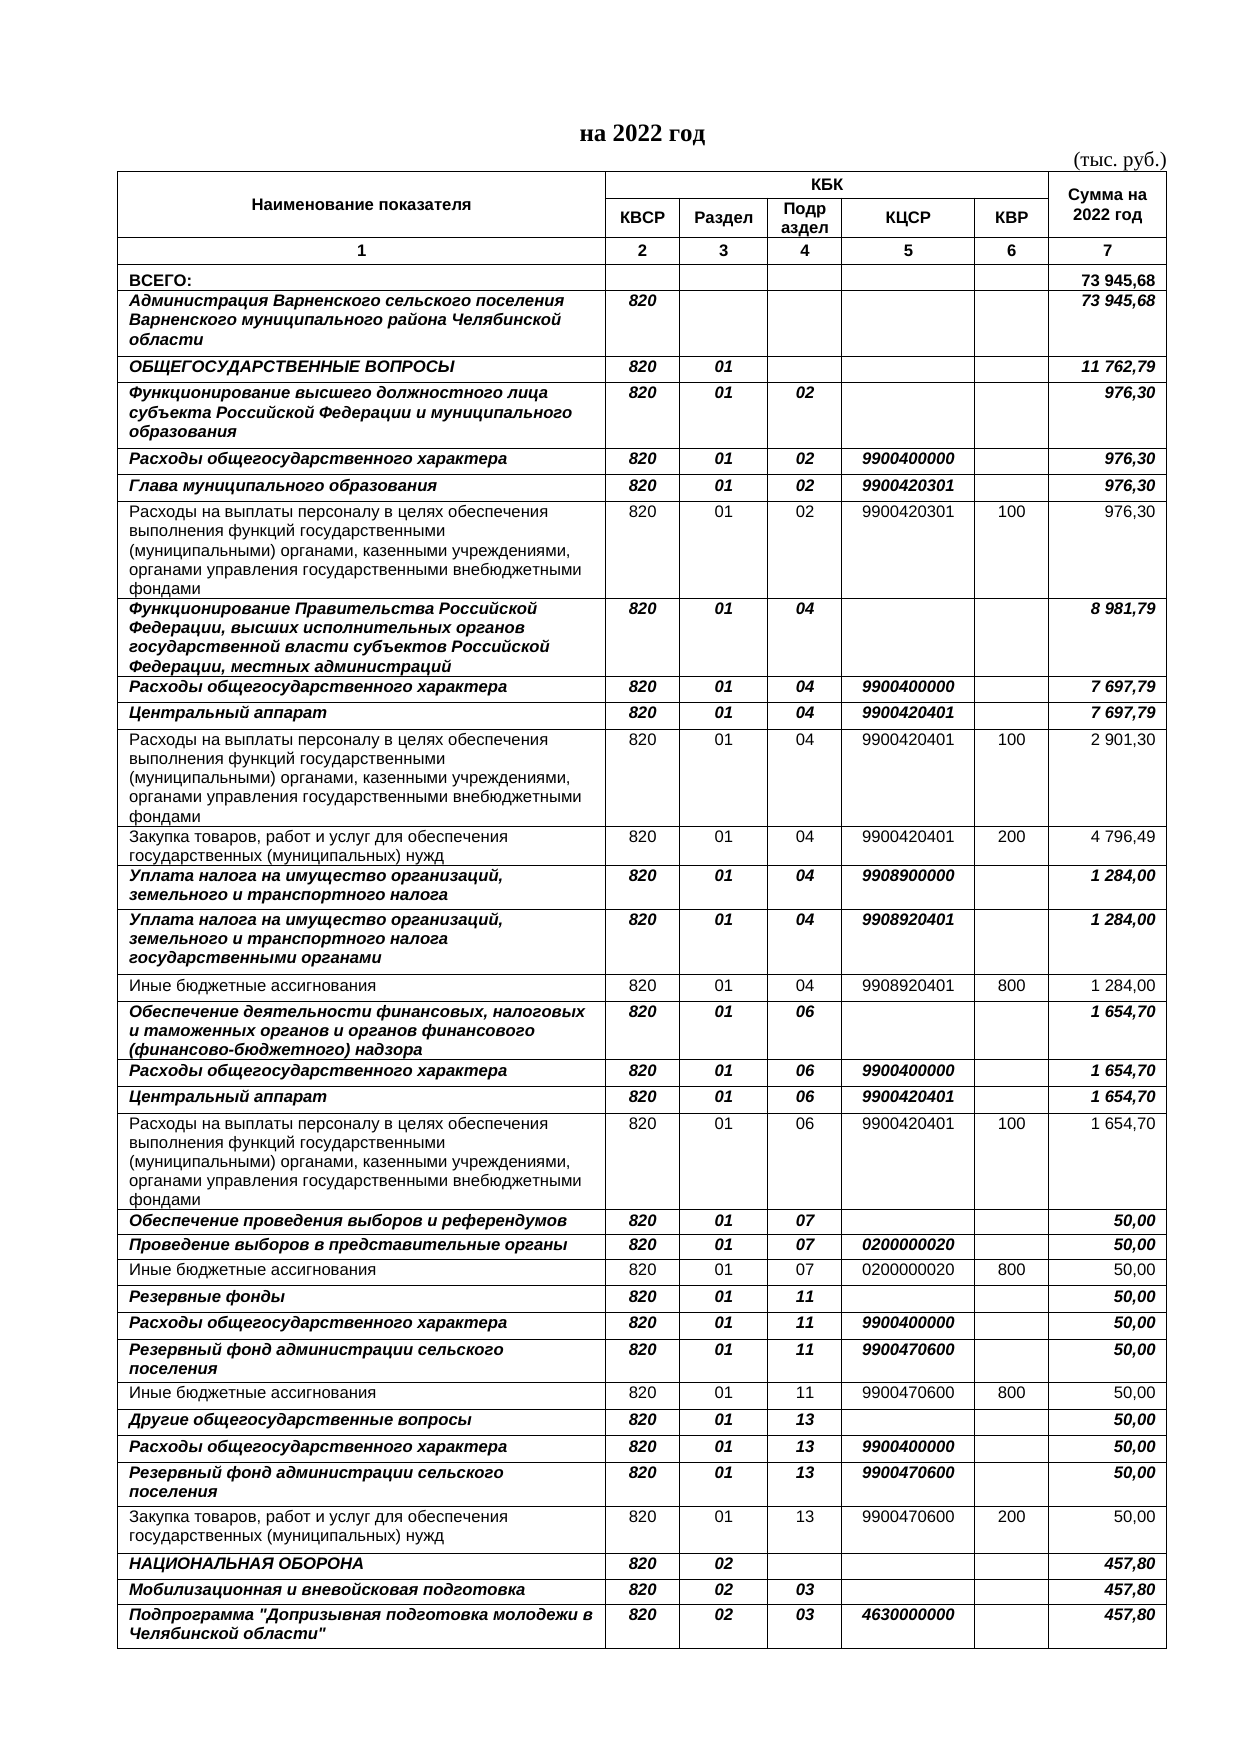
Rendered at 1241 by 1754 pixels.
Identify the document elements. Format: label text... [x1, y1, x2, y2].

table_cell Резервные фонды [118, 1286, 605, 1312]
table_cell ВСЕГО: [118, 265, 605, 290]
table_cell 820 [606, 1060, 679, 1086]
table_cell 50,00 [1049, 1260, 1166, 1285]
table_cell Расходы на выплаты персоналу в целях обеспечения выполнения функций государственными (муниципальными) органами, казенными учреждениями, органами управления государственными внебюджетными фондами [118, 1114, 605, 1209]
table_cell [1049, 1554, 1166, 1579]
table_cell 01 [680, 677, 767, 702]
table_cell 820 [606, 1463, 679, 1506]
table_cell Иные бюджетные ассигнования [118, 975, 605, 1001]
table_cell [975, 1210, 1048, 1234]
table_cell Центральный аппарат [118, 703, 605, 729]
table_cell [768, 265, 841, 290]
table_cell Администрация Варненского сельского поселения Варненского муниципального района Челябинской области [118, 291, 605, 356]
table_cell Уплата налога на имущество организаций, земельного и транспортного налога [118, 866, 605, 909]
table_cell 976,30 [1049, 383, 1166, 448]
table_cell 01 [680, 1210, 767, 1234]
table_cell 01 [680, 475, 767, 501]
table_cell [768, 357, 841, 382]
table_cell 02 [768, 475, 841, 501]
table_cell Расходы на выплаты персоналу в целях обеспечения выполнения функций государственными (муниципальными) органами, казенными учреждениями, органами управления государственными внебюджетными фондами [118, 730, 605, 826]
table_cell 4 [768, 238, 841, 263]
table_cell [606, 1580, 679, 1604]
table_cell 820 [606, 1507, 679, 1552]
table_cell 820 [606, 1340, 679, 1382]
table_cell 11 [768, 1313, 841, 1338]
table_cell [975, 677, 1048, 702]
table_cell 820 [606, 599, 679, 676]
table_cell 5 [842, 238, 974, 263]
table_cell 4 796,49 [1049, 827, 1166, 865]
table_cell 04 [768, 703, 841, 729]
table_cell 7 [1049, 238, 1166, 263]
table_cell [975, 383, 1048, 448]
table_cell [842, 1002, 974, 1059]
table_cell 820 [606, 449, 679, 474]
table_cell 820 [606, 502, 679, 598]
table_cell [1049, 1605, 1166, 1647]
table_cell 1 654,70 [1049, 1114, 1166, 1209]
table_cell 01 [680, 502, 767, 598]
table_cell 01 [680, 1235, 767, 1259]
table_cell 07 [768, 1260, 841, 1285]
table_cell КЦСР [842, 199, 974, 237]
table_cell 04 [768, 827, 841, 865]
table_cell 820 [606, 703, 679, 729]
table_cell 07 [768, 1235, 841, 1259]
table_cell 01 [680, 1507, 767, 1552]
table_cell [842, 1286, 974, 1312]
table_cell 01 [680, 827, 767, 865]
text на 2022 год [118, 118, 1167, 147]
table_cell 04 [768, 730, 841, 826]
table_cell 9900420401 [842, 703, 974, 729]
table_cell 820 [606, 827, 679, 865]
table_cell 1 654,70 [1049, 1002, 1166, 1059]
table_cell [975, 1340, 1048, 1382]
table_cell Функционирование высшего должностного лица субъекта Российской Федерации и муниципального образования [118, 383, 605, 448]
table_cell ОБЩЕГОСУДАРСТВЕННЫЕ ВОПРОСЫ [118, 357, 605, 382]
table_cell [975, 1410, 1048, 1435]
table_cell 2 [606, 238, 679, 263]
table_cell [975, 1235, 1048, 1259]
table_cell 04 [768, 677, 841, 702]
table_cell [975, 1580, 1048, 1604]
table_cell [975, 703, 1048, 729]
table_cell 11 [768, 1340, 841, 1382]
table_cell 9900400000 [842, 1436, 974, 1462]
table_cell Функционирование Правительства Российской Федерации, высших исполнительных органов государственной власти субъектов Российской Федерации, местных администраций [118, 599, 605, 676]
table_cell 01 [680, 1383, 767, 1409]
table_cell 100 [975, 502, 1048, 598]
table_cell [842, 1554, 974, 1579]
table_cell 820 [606, 1210, 679, 1234]
table_cell Обеспечение деятельности финансовых, налоговых и таможенных органов и органов финансового (финансово-бюджетного) надзора [118, 1002, 605, 1059]
table_cell 1 654,70 [1049, 1060, 1166, 1086]
table_cell КВСР [606, 199, 679, 237]
table_cell 04 [768, 910, 841, 974]
table_cell 01 [680, 1060, 767, 1086]
table_cell [606, 265, 679, 290]
table_cell 01 [680, 866, 767, 909]
table_cell 01 [680, 1286, 767, 1312]
table_cell [680, 265, 767, 290]
table_cell 13 [768, 1410, 841, 1435]
table_cell 04 [768, 599, 841, 676]
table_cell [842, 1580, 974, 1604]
table_cell 9900400000 [842, 1313, 974, 1338]
table_cell 01 [680, 975, 767, 1001]
table_cell 800 [975, 975, 1048, 1001]
table_cell 73 945,68 [1049, 265, 1166, 290]
table_cell 8 981,79 [1049, 599, 1166, 676]
table_cell 800 [975, 1260, 1048, 1285]
table_cell 800 [975, 1383, 1048, 1409]
table_cell 1 284,00 [1049, 910, 1166, 974]
table_cell 01 [680, 1087, 767, 1112]
table_cell 9900420401 [842, 730, 974, 826]
table_cell [975, 1313, 1048, 1338]
table_cell 820 [606, 910, 679, 974]
table_cell Расходы общегосударственного характера [118, 677, 605, 702]
table_cell 9900470600 [842, 1340, 974, 1382]
table_cell 1 284,00 [1049, 975, 1166, 1001]
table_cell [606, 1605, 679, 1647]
table_cell Центральный аппарат [118, 1087, 605, 1112]
table_cell КВР [975, 199, 1048, 237]
table_cell 820 [606, 1410, 679, 1435]
table_cell 820 [606, 866, 679, 909]
table_cell [975, 1286, 1048, 1312]
table_cell 04 [768, 975, 841, 1001]
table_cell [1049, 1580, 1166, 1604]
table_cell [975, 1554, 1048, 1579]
table_cell [975, 1463, 1048, 1506]
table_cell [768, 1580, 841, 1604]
table_cell 100 [975, 730, 1048, 826]
table_cell 50,00 [1049, 1383, 1166, 1409]
table_cell [975, 1060, 1048, 1086]
table_cell 820 [606, 1002, 679, 1059]
table_cell 9908900000 [842, 866, 974, 909]
table_cell 9900400000 [842, 449, 974, 474]
table_cell 820 [606, 677, 679, 702]
table_cell 3 [680, 238, 767, 263]
table_cell 820 [606, 1087, 679, 1112]
table_cell [842, 1410, 974, 1435]
table_cell 9900470600 [842, 1507, 974, 1552]
table_cell 01 [680, 1410, 767, 1435]
table_cell 820 [606, 357, 679, 382]
table_cell 820 [606, 383, 679, 448]
table_cell [975, 291, 1048, 356]
table_cell [842, 1210, 974, 1234]
table_cell 01 [680, 730, 767, 826]
table_cell 820 [606, 730, 679, 826]
table_cell Расходы общегосударственного характера [118, 1313, 605, 1338]
table_cell Подраздел [768, 199, 841, 237]
table_cell Раздел [680, 199, 767, 237]
table_header Наименование показателя [118, 172, 605, 237]
table_cell 820 [606, 475, 679, 501]
table_cell 02 [768, 449, 841, 474]
table_cell 01 [680, 1313, 767, 1338]
table_cell [842, 599, 974, 676]
table_cell Резервный фонд администрации сельского поселения [118, 1340, 605, 1382]
table_cell 13 [768, 1507, 841, 1552]
table_cell Проведение выборов в представительные органы [118, 1235, 605, 1259]
table_cell 11 762,79 [1049, 357, 1166, 382]
table_cell 9900400000 [842, 1060, 974, 1086]
table_cell 01 [680, 1260, 767, 1285]
table_cell 200 [975, 1507, 1048, 1552]
table_cell 50,00 [1049, 1210, 1166, 1234]
table_cell 01 [680, 383, 767, 448]
table_cell 820 [606, 1383, 679, 1409]
table_cell 100 [975, 1114, 1048, 1209]
table_cell 6 [975, 238, 1048, 263]
table_cell [975, 1436, 1048, 1462]
table_cell [680, 291, 767, 356]
table_cell 13 [768, 1463, 841, 1506]
table_cell 9900420401 [842, 1087, 974, 1112]
table_cell 9900420401 [842, 1114, 974, 1209]
table_cell [975, 866, 1048, 909]
table_cell 1 284,00 [1049, 866, 1166, 909]
table_cell 01 [680, 1436, 767, 1462]
text (тыс. руб.) [118, 147, 1167, 171]
table_cell 01 [680, 357, 767, 382]
table_cell [975, 357, 1048, 382]
table_cell Обеспечение проведения выборов и референдумов [118, 1210, 605, 1234]
table_cell 50,00 [1049, 1340, 1166, 1382]
table_cell 06 [768, 1087, 841, 1112]
table_cell Закупка товаров, работ и услуг для обеспечения государственных (муниципальных) нужд [118, 827, 605, 865]
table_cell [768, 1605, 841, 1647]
table_cell 01 [680, 449, 767, 474]
table_header Сумма на 2022 год [1049, 172, 1166, 237]
table_cell 02 [680, 1554, 767, 1579]
table_cell 7 697,79 [1049, 703, 1166, 729]
table_cell 02 [768, 383, 841, 448]
table_cell 9900420301 [842, 502, 974, 598]
table_cell 9900420401 [842, 827, 974, 865]
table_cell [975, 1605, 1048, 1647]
table_cell 976,30 [1049, 475, 1166, 501]
table_cell 50,00 [1049, 1436, 1166, 1462]
table_cell 820 [606, 1554, 679, 1579]
table_cell Резервный фонд администрации сельского поселения [118, 1463, 605, 1506]
table_cell 820 [606, 1313, 679, 1338]
table_cell 9900400000 [842, 677, 974, 702]
table_cell [975, 599, 1048, 676]
table_cell Глава муниципального образования [118, 475, 605, 501]
table_cell 73 945,68 [1049, 291, 1166, 356]
table_cell 01 [680, 1463, 767, 1506]
table_cell 9900420301 [842, 475, 974, 501]
table_cell Расходы на выплаты персоналу в целях обеспечения выполнения функций государственными (муниципальными) органами, казенными учреждениями, органами управления государственными внебюджетными фондами [118, 502, 605, 598]
table_cell 11 [768, 1286, 841, 1312]
table_cell 01 [680, 910, 767, 974]
table_cell 9900470600 [842, 1463, 974, 1506]
table_cell [842, 265, 974, 290]
table_cell 820 [606, 1436, 679, 1462]
table_cell Закупка товаров, работ и услуг для обеспечения государственных (муниципальных) нужд [118, 1507, 605, 1552]
table_cell 02 [768, 502, 841, 598]
table_cell Иные бюджетные ассигнования [118, 1383, 605, 1409]
table_cell 976,30 [1049, 449, 1166, 474]
table_cell 2 901,30 [1049, 730, 1166, 826]
table_cell 01 [680, 703, 767, 729]
table_cell 13 [768, 1436, 841, 1462]
table_cell 820 [606, 1114, 679, 1209]
table_cell [975, 1002, 1048, 1059]
table_cell 50,00 [1049, 1286, 1166, 1312]
table_cell 50,00 [1049, 1463, 1166, 1506]
table_cell 50,00 [1049, 1507, 1166, 1552]
table_cell 04 [768, 866, 841, 909]
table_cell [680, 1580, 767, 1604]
table_cell 9908920401 [842, 910, 974, 974]
table_cell Расходы общегосударственного характера [118, 1060, 605, 1086]
table_cell 820 [606, 291, 679, 356]
table_cell [975, 449, 1048, 474]
table_cell 50,00 [1049, 1410, 1166, 1435]
table_cell [842, 291, 974, 356]
table_cell 0200000020 [842, 1260, 974, 1285]
table_cell Расходы общегосударственного характера [118, 1436, 605, 1462]
table_cell Уплата налога на имущество организаций, земельного и транспортного налога государственными органами [118, 910, 605, 974]
table_cell 820 [606, 1286, 679, 1312]
table_cell 820 [606, 975, 679, 1001]
table_cell [975, 1087, 1048, 1112]
table_cell [842, 383, 974, 448]
table_cell 7 697,79 [1049, 677, 1166, 702]
table_cell 9908920401 [842, 975, 974, 1001]
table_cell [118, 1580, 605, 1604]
table_cell 976,30 [1049, 502, 1166, 598]
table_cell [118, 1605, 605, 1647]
table_cell 06 [768, 1002, 841, 1059]
table_cell [975, 910, 1048, 974]
table_cell 1 [118, 238, 605, 263]
table_cell 200 [975, 827, 1048, 865]
table_cell 01 [680, 1002, 767, 1059]
table_cell 0200000020 [842, 1235, 974, 1259]
table_cell НАЦИОНАЛЬНАЯ ОБОРОНА [118, 1554, 605, 1579]
table_cell Иные бюджетные ассигнования [118, 1260, 605, 1285]
table_cell 11 [768, 1383, 841, 1409]
table_cell 01 [680, 1340, 767, 1382]
table_cell 50,00 [1049, 1313, 1166, 1338]
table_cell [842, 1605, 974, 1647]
table_cell 9900470600 [842, 1383, 974, 1409]
table_cell 1 654,70 [1049, 1087, 1166, 1112]
table_cell 820 [606, 1235, 679, 1259]
table_cell 820 [606, 1260, 679, 1285]
table_cell [975, 265, 1048, 290]
table_cell 07 [768, 1210, 841, 1234]
table_cell 06 [768, 1060, 841, 1086]
table_cell 01 [680, 599, 767, 676]
table_cell 01 [680, 1114, 767, 1209]
table_cell Другие общегосударственные вопросы [118, 1410, 605, 1435]
table_cell [768, 1554, 841, 1579]
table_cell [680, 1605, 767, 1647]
table_cell [768, 291, 841, 356]
table_cell 50,00 [1049, 1235, 1166, 1259]
table_cell Расходы общегосударственного характера [118, 449, 605, 474]
table_cell [842, 357, 974, 382]
table_cell [975, 475, 1048, 501]
table_header КБК [606, 172, 1048, 197]
table_cell 06 [768, 1114, 841, 1209]
